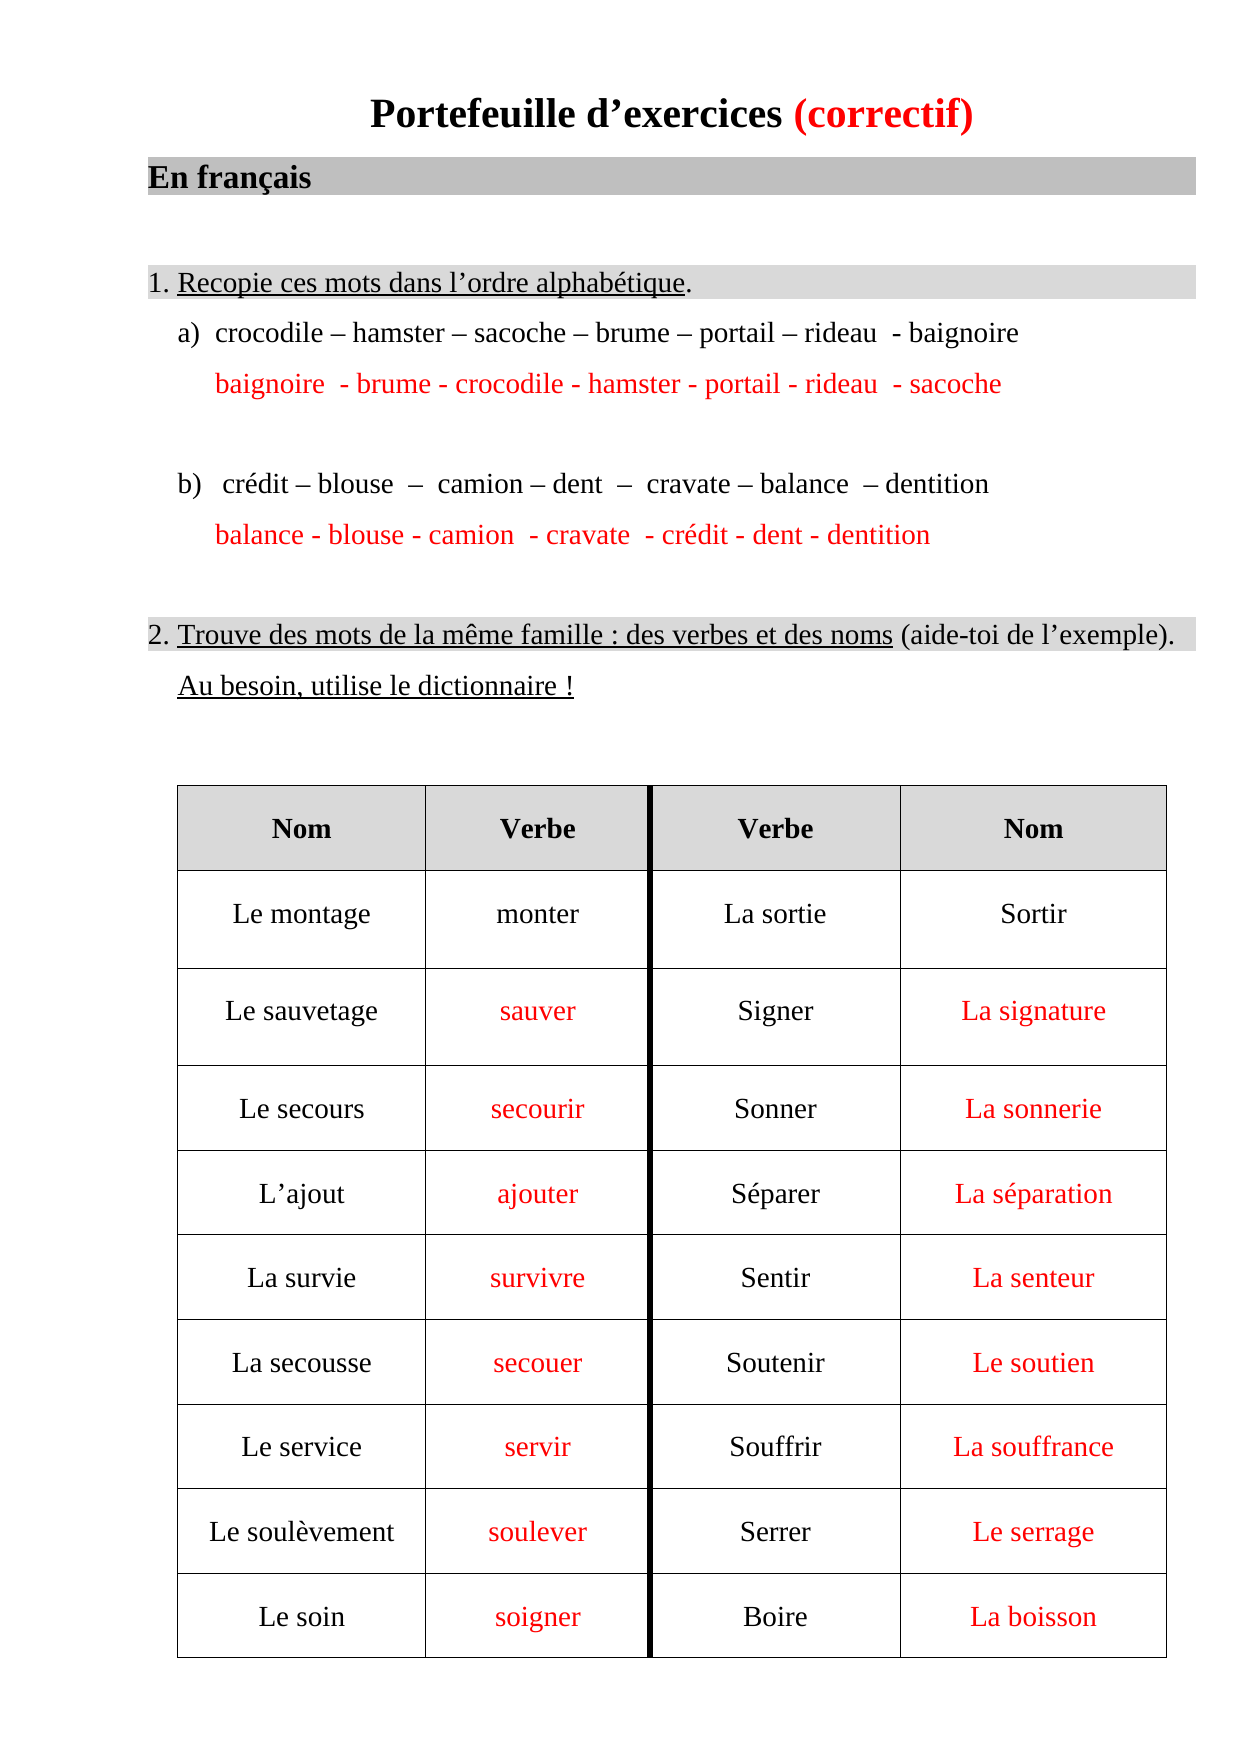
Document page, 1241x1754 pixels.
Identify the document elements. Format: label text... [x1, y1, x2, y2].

list balance - blouse - camion - cravate - crédit - dent - dentition [215, 517, 1196, 550]
table_cell La secousse [178, 1320, 425, 1403]
table_cell La survie [178, 1235, 425, 1319]
table_header Nom [178, 786, 425, 870]
text Portefeuille d’exercices (correctif) [148, 89, 1196, 137]
table_cell La boisson [901, 1574, 1166, 1657]
table_cell Sonner [653, 1066, 900, 1150]
table_cell Le soutien [901, 1320, 1166, 1403]
table_cell Le service [178, 1405, 425, 1488]
table_cell secourir [426, 1066, 647, 1150]
text En français [148, 157, 1196, 195]
table_cell Le soin [178, 1574, 425, 1657]
table_cell Sentir [653, 1235, 900, 1319]
table_cell L’ajout [178, 1151, 425, 1234]
table_cell sauver [426, 969, 647, 1065]
table_header Verbe [653, 786, 900, 870]
table_cell soulever [426, 1489, 647, 1573]
list Recopie ces mots dans l’ordre alphabétique. [148, 265, 1196, 299]
table_cell servir [426, 1405, 647, 1488]
table_cell monter [426, 871, 647, 967]
table_cell Souffrir [653, 1405, 900, 1488]
table_cell Le soulèvement [178, 1489, 425, 1573]
table_cell La souffrance [901, 1405, 1166, 1488]
table_cell Signer [653, 969, 900, 1065]
table_cell La signature [901, 969, 1166, 1065]
table_cell Sortir [901, 871, 1166, 967]
table_cell La sonnerie [901, 1066, 1166, 1150]
table_cell La séparation [901, 1151, 1166, 1234]
table_cell secouer [426, 1320, 647, 1403]
table_cell Le montage [178, 871, 425, 967]
list baignoire - brume - crocodile - hamster - portail - rideau - sacoche [215, 366, 1196, 399]
list Au besoin, utilise le dictionnaire ! [177, 668, 1196, 701]
table_cell Séparer [653, 1151, 900, 1234]
list Trouve des mots de la même famille : des verbes et des noms (aide-toi de l’exemple). [148, 617, 1196, 651]
table_cell soigner [426, 1574, 647, 1657]
table_cell La senteur [901, 1235, 1166, 1319]
table_cell Serrer [653, 1489, 900, 1573]
table_header Verbe [426, 786, 647, 870]
table_cell Le serrage [901, 1489, 1166, 1573]
table_cell Le secours [178, 1066, 425, 1150]
list crocodile – hamster – sacoche – brume – portail – rideau - baignoire [177, 316, 1196, 349]
table_cell La sortie [653, 871, 900, 967]
table_header Nom [901, 786, 1166, 870]
list crédit – blouse – camion – dent – cravate – balance – dentition [177, 467, 1196, 500]
table_cell Boire [653, 1574, 900, 1657]
table_cell ajouter [426, 1151, 647, 1234]
table_cell survivre [426, 1235, 647, 1319]
table_cell Soutenir [653, 1320, 900, 1403]
table_cell Le sauvetage [178, 969, 425, 1065]
